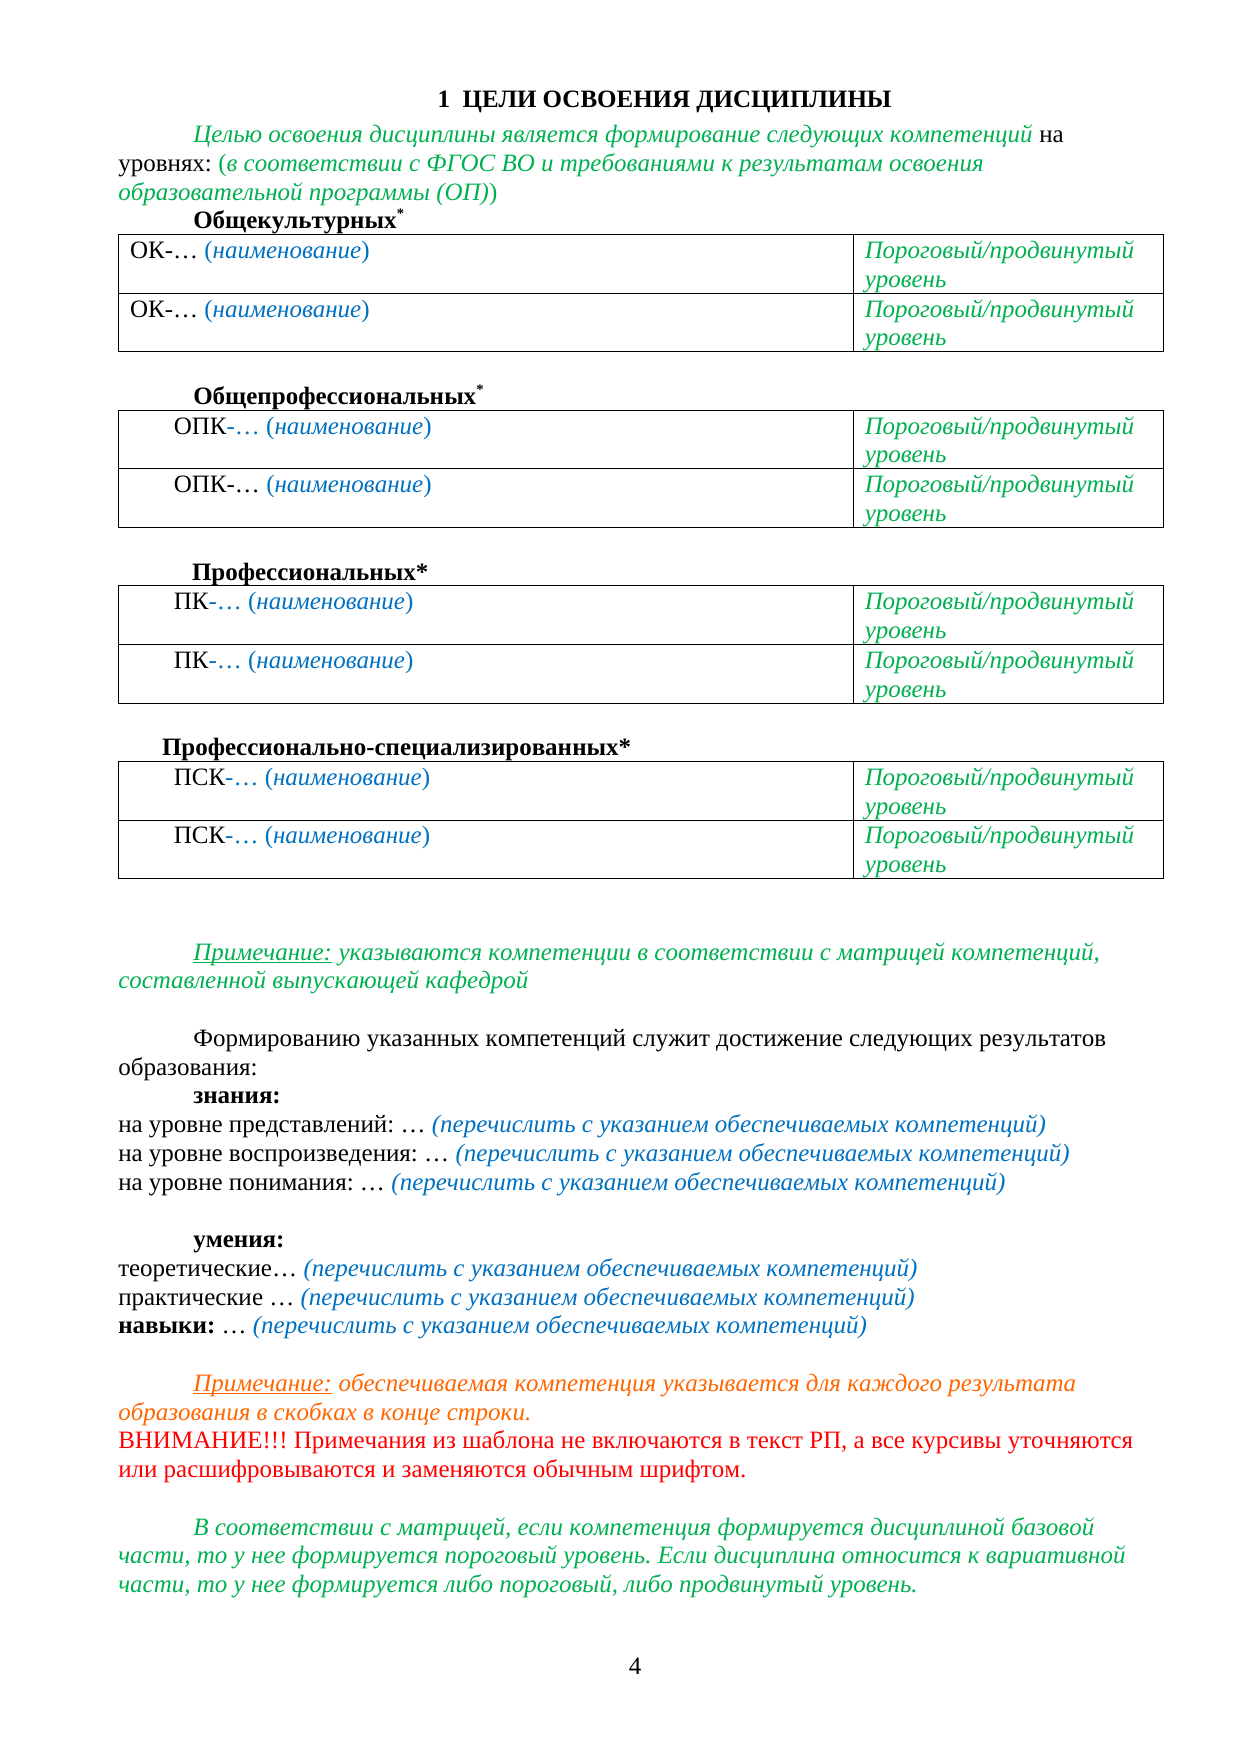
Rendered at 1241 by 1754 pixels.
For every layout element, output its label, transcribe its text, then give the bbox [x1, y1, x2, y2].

list теоретические… (перечислить с указанием обеспечиваемых компетенций) [118, 1253, 1152, 1282]
table_header Пороговый/продвинутый уровень [854, 762, 1163, 819]
table_cell Пороговый/продвинутый уровень [854, 294, 1163, 351]
table_header ПК-… (наименование) [119, 586, 853, 644]
table_header Пороговый/продвинутый уровень [854, 235, 1163, 293]
list на уровне воспроизведения: … (перечислить с указанием обеспечиваемых компетенций) [118, 1138, 1152, 1167]
text Формированию указанных компетенций служит достижение следующих результатов образования: [118, 1023, 1152, 1080]
table_header ОК-… (наименование) [119, 235, 853, 293]
table_header ПСК-… (наименование) [119, 762, 853, 819]
text умения: [118, 1224, 1152, 1253]
table_cell Пороговый/продвинутый уровень [854, 821, 1163, 878]
table_cell Пороговый/продвинутый уровень [854, 469, 1163, 527]
text Целью освоения дисциплины является формирование следующих компетенций на уровнях: (в соответствии с ФГОС ВО и требованиями к результатам освоения образовательной программы (ОП)) [118, 119, 1152, 205]
subtitle ЦЕЛИ ОСВОЕНИЯ ДИСЦИПЛИНЫ [177, 84, 1152, 113]
list практические … (перечислить с указанием обеспечиваемых компетенций) [118, 1282, 1152, 1310]
table_cell ОПК-… (наименование) [119, 469, 853, 527]
text Общепрофессиональных* [118, 381, 1152, 410]
text Примечание: указываются компетенции в соответствии с матрицей компетенций, составленной выпускающей кафедрой [118, 937, 1152, 994]
text В соответствии с матрицей, если компетенция формируется дисциплиной базовой части, то у нее формируется пороговый уровень. Если дисциплина относится к вариативной части, то у нее формируется либо пороговый, либо продвинутый уровень. [118, 1512, 1152, 1598]
text ВНИМАНИЕ!!! Примечания из шаблона не включаются в текст РП, а все курсивы уточняются или расшифровываются и заменяются обычным шрифтом. [118, 1425, 1152, 1483]
table_cell Пороговый/продвинутый уровень [854, 645, 1163, 702]
text Общекультурных* [118, 205, 1092, 234]
table_cell ПК-… (наименование) [119, 645, 853, 702]
list навыки: … (перечислить с указанием обеспечиваемых компетенций) [118, 1310, 1152, 1339]
list на уровне понимания: … (перечислить с указанием обеспечиваемых компетенций) [118, 1167, 1152, 1195]
text знания: [118, 1080, 1152, 1109]
table_cell ПСК-… (наименование) [119, 821, 853, 878]
table_header ОПК-… (наименование) [119, 411, 853, 468]
text Профессиональных* [192, 557, 1152, 585]
table_header Пороговый/продвинутый уровень [854, 586, 1163, 644]
table_cell ОК-… (наименование) [119, 294, 853, 351]
text Примечание: обеспечиваемая компетенция указывается для каждого результата образования в скобках в конце строки. [118, 1368, 1149, 1425]
list на уровне представлений: … (перечислить с указанием обеспечиваемых компетенций) [118, 1109, 1152, 1138]
table_header Пороговый/продвинутый уровень [854, 411, 1163, 468]
text Профессионально-специализированных* [162, 732, 1152, 761]
